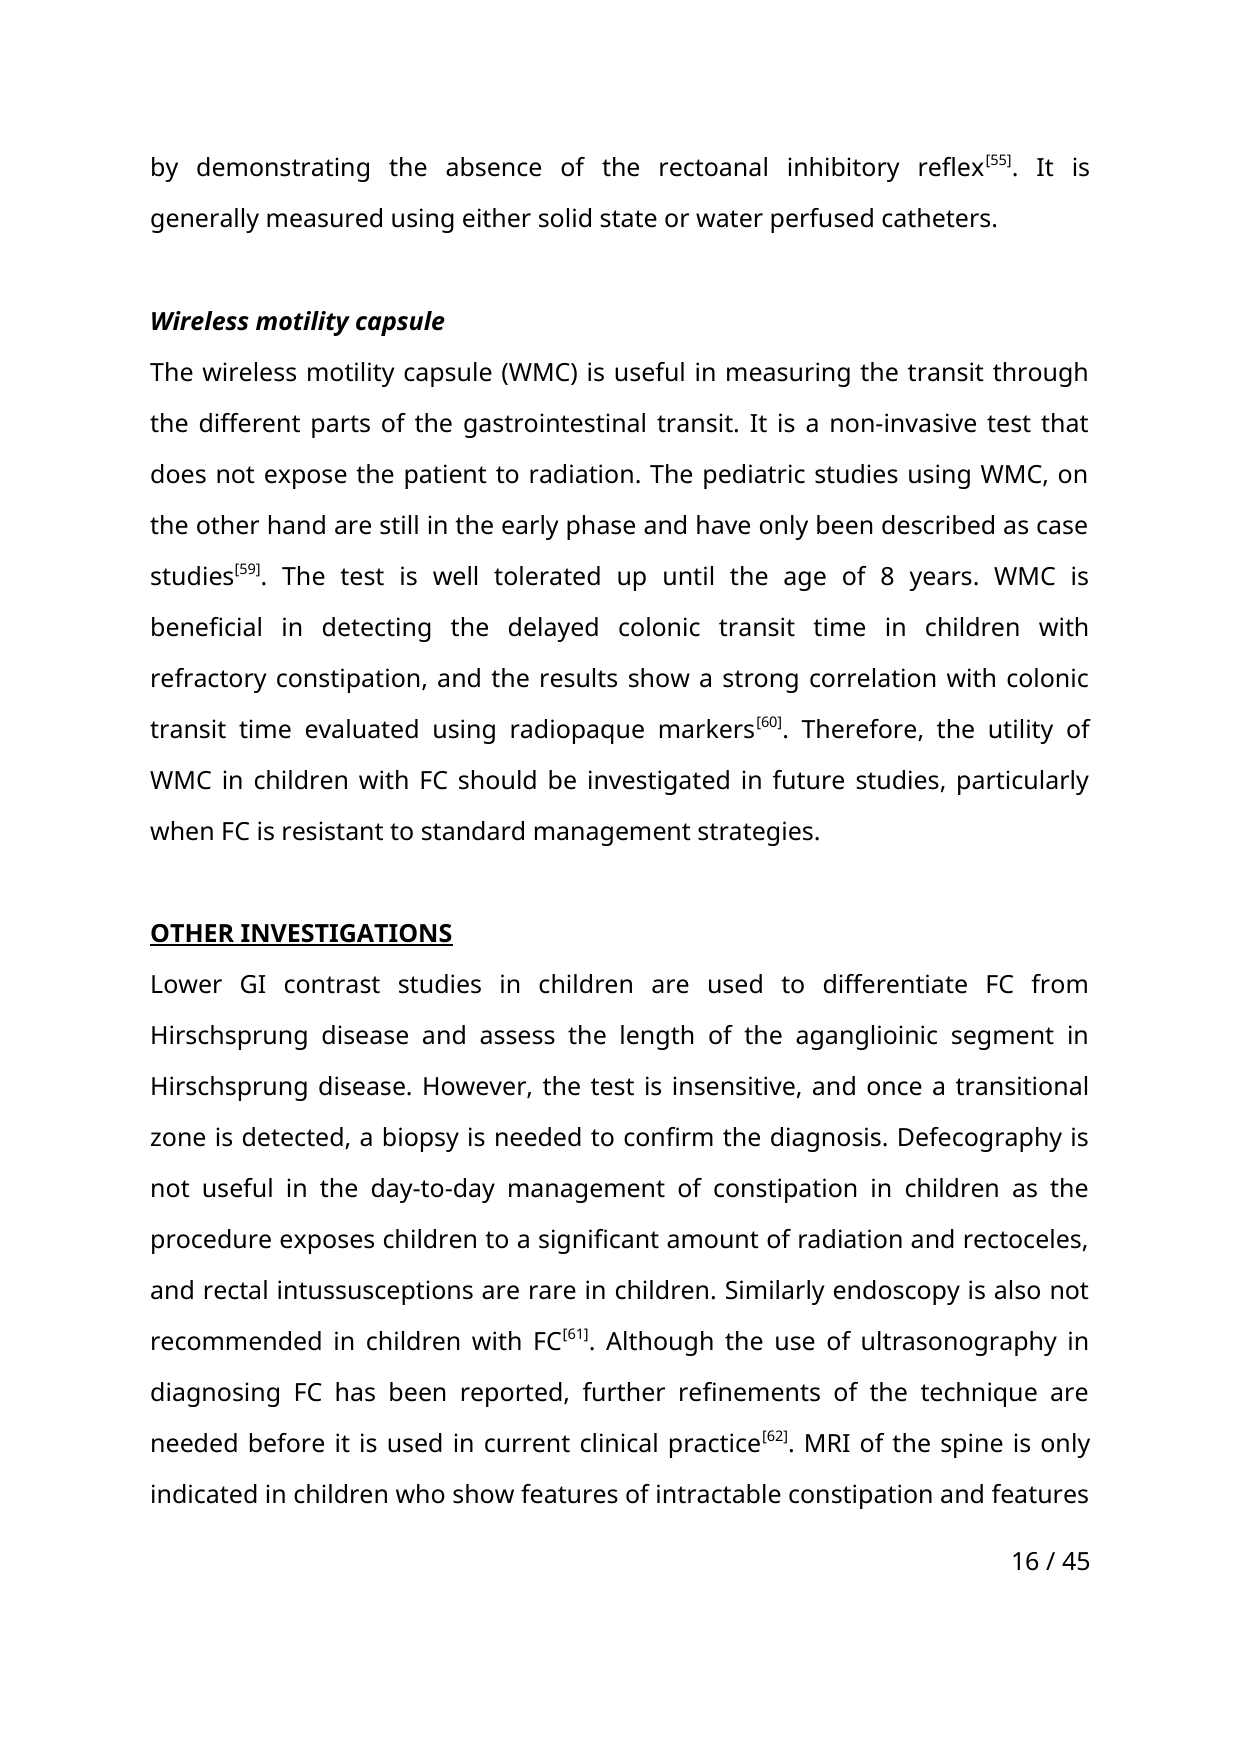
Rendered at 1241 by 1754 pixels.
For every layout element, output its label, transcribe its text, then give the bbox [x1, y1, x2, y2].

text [150, 150, 1090, 235]
text Wireless motility capsule [150, 303, 1090, 337]
text The wireless motility capsule (WMC) is useful in measuring the transit through the different parts of the gastrointestinal transit. It is a non-invasive test that does not expose the patient to radiation. The pediatric studies using WMC, on the other hand are still in the early phase and have only been described as case studies[59]. The test is well tolerated up until the age of 8 years. WMC is beneficial in detecting the delayed colonic transit time in children with refractory constipation, and the results show a strong correlation with colonic transit time evaluated using radiopaque markers[60]. Therefore, the utility of WMC in children with FC should be investigated in future studies, particularly when FC is resistant to standard management strategies. [150, 354, 1090, 848]
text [150, 967, 1090, 1511]
text OTHER INVESTIGATIONS [150, 916, 1090, 950]
